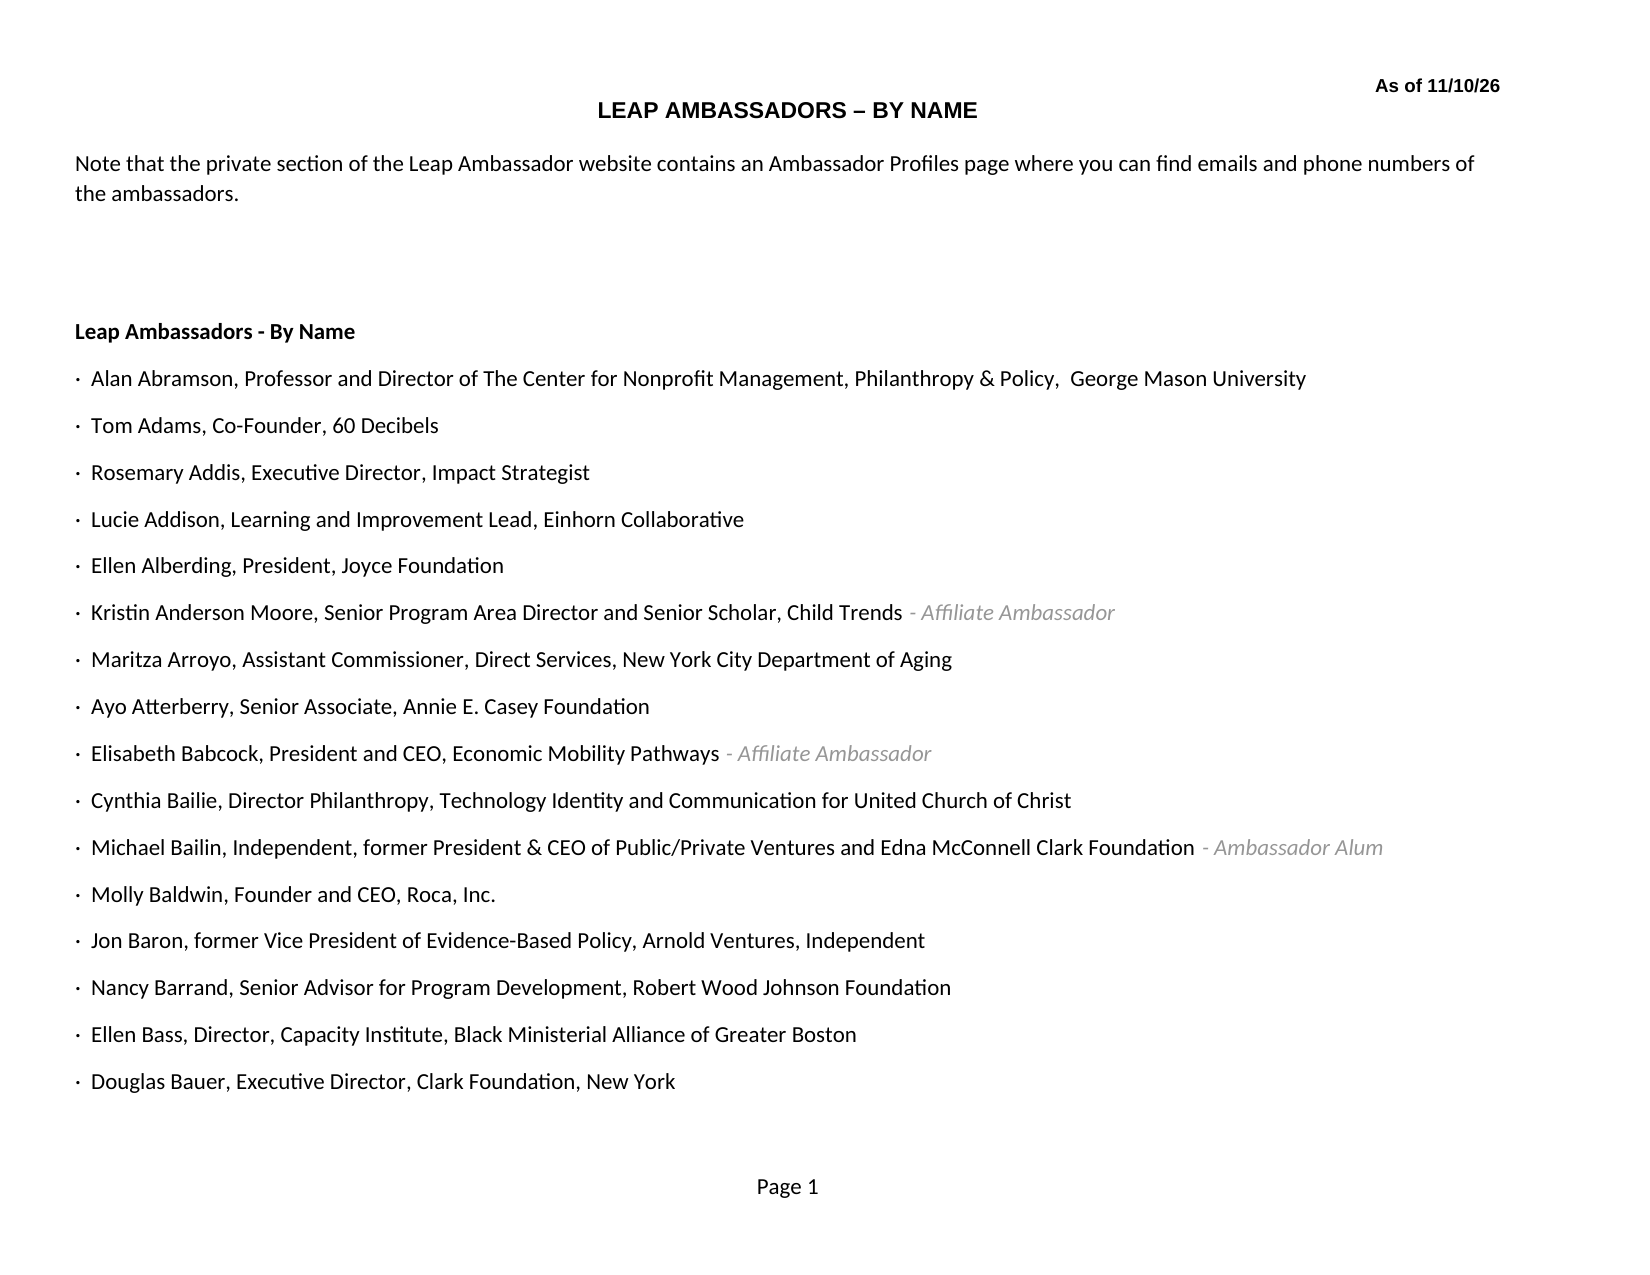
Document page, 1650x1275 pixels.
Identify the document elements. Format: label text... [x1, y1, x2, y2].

text · Lucie Addison, Learning and Improvement Lead, Einhorn Collaborative [75, 505, 1500, 533]
text · Jon Baron, former Vice President of Evidence-Based Policy, Arnold Ventures, Independent [75, 927, 1500, 955]
text · Nancy Barrand, Senior Advisor for Program Development, Robert Wood Johnson Foundation [75, 973, 1500, 1002]
text · Maritza Arroyo, Assistant Commissioner, Direct Services, New York City Department of Aging [75, 645, 1500, 673]
text · Elisabeth Babcock, President and CEO, Economic Mobility Pathways - Affiliate Ambassador [75, 739, 1500, 767]
text · Michael Bailin, Independent, former President & CEO of Public/Private Ventures and Edna McConnell Clark Foundation - Ambassador Alum [75, 833, 1500, 861]
text · Tom Adams, Co-Founder, 60 Decibels [75, 411, 1500, 439]
text · Rosemary Addis, Executive Director, Impact Strategist [75, 458, 1500, 486]
text · Alan Abramson, Professor and Director of The Center for Nonprofit Management, Philanthropy & Policy, George Mason University [75, 364, 1500, 392]
text Leap Ambassadors - By Name [75, 317, 1500, 345]
text · Douglas Bauer, Executive Director, Clark Foundation, New York [75, 1067, 1500, 1095]
text · Molly Baldwin, Founder and CEO, Roca, Inc. [75, 880, 1500, 908]
text · Ayo Atterberry, Senior Associate, Annie E. Casey Foundation [75, 692, 1500, 720]
text Note that the private section of the Leap Ambassador website contains an Ambassador Profiles page where you can find emails and phone numbers of the ambassadors. [75, 149, 1500, 207]
text · Ellen Bass, Director, Capacity Institute, Black Ministerial Alliance of Greater Boston [75, 1020, 1500, 1048]
text · Kristin Anderson Moore, Senior Program Area Director and Senior Scholar, Child Trends - Affiliate Ambassador [75, 598, 1500, 627]
text · Ellen Alberding, President, Joyce Foundation [75, 552, 1500, 580]
text · Cynthia Bailie, Director Philanthropy, Technology Identity and Communication for United Church of Christ [75, 786, 1500, 814]
